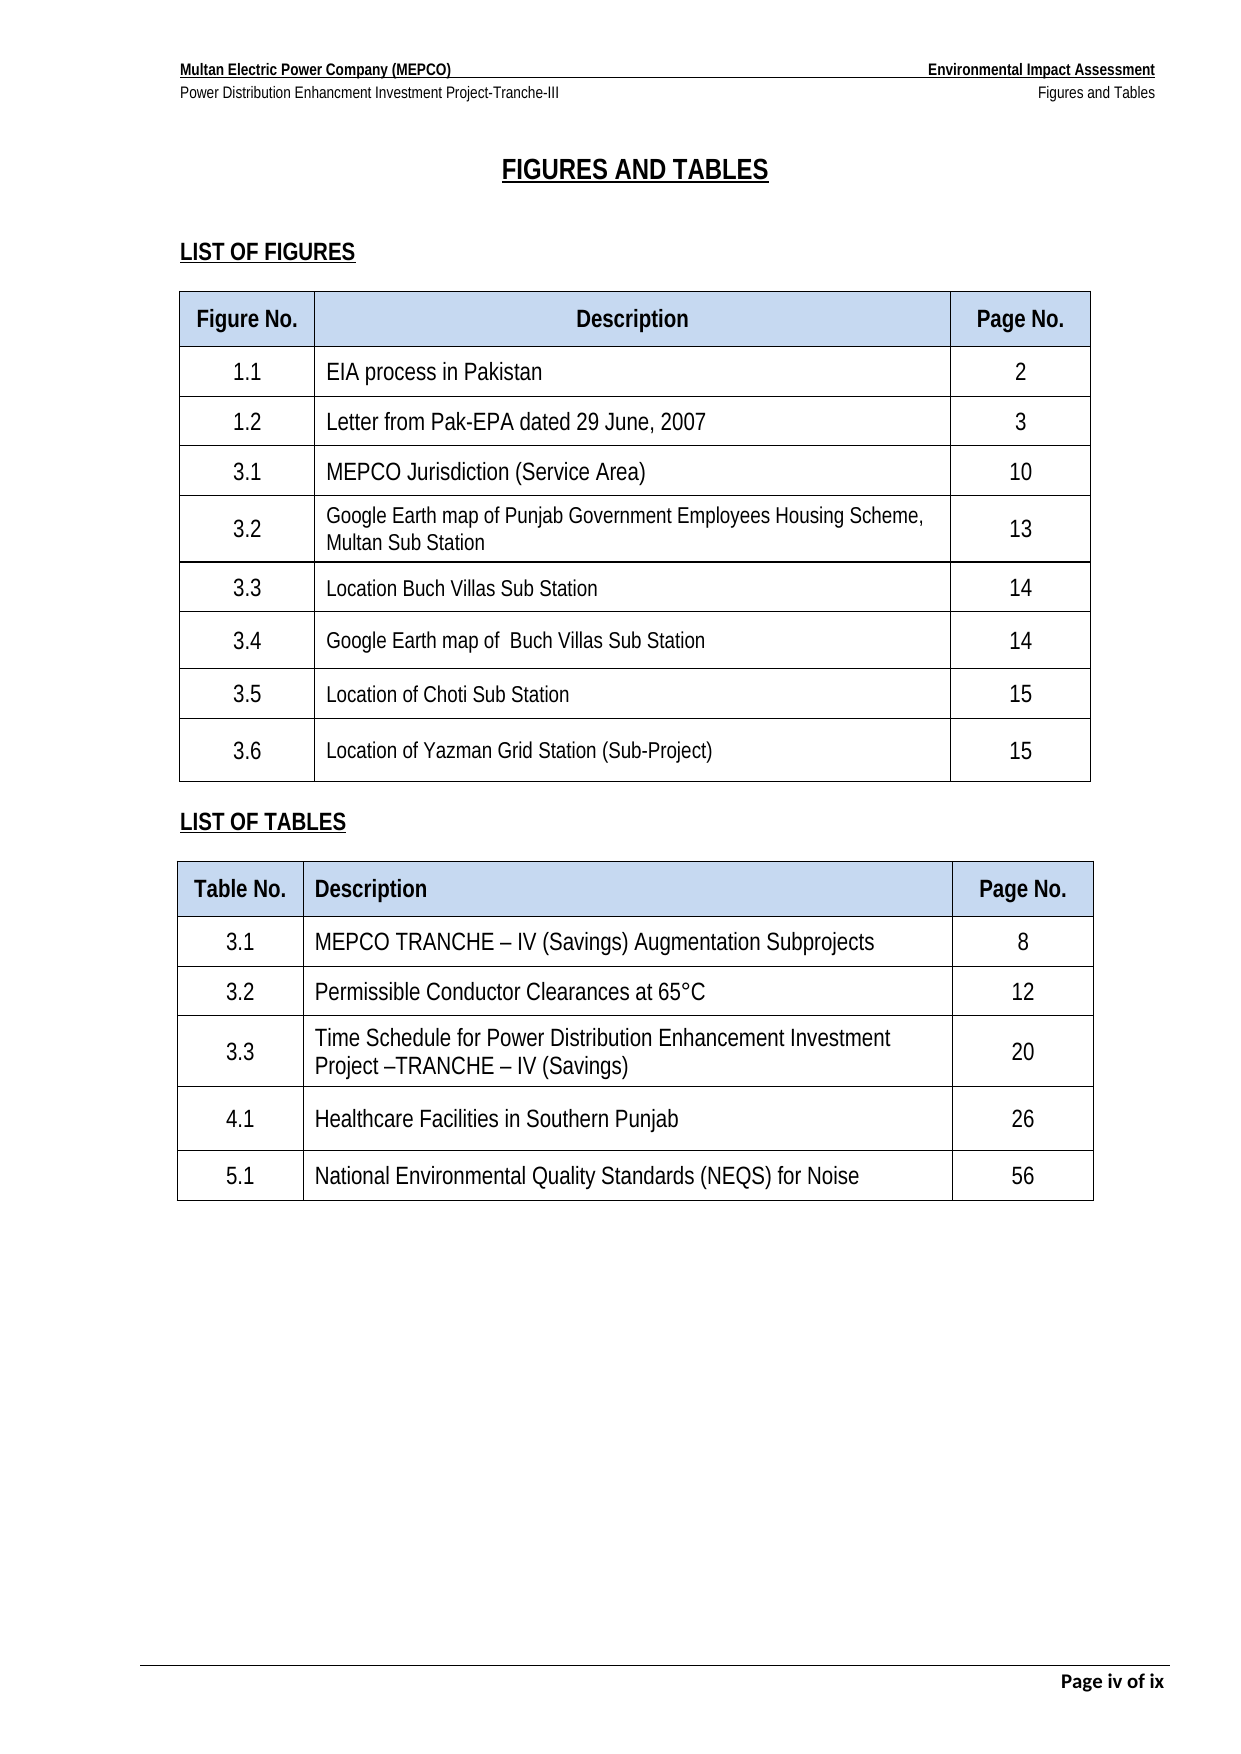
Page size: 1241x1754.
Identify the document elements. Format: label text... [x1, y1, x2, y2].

table_header Description [304, 862, 952, 916]
table_cell Letter from Pak-EPA dated 29 June, 2007 [315, 397, 950, 445]
table_cell 8 [953, 917, 1093, 966]
table_cell 3.2 [180, 496, 314, 561]
text LIST OF FIGURES [180, 237, 1090, 266]
table_cell Google Earth map of Buch Villas Sub Station [315, 612, 950, 668]
table_cell Location of Choti Sub Station [315, 669, 950, 718]
table_cell 56 [953, 1151, 1093, 1199]
text FIGURES AND TABLES [180, 152, 1090, 186]
table_cell 12 [953, 967, 1093, 1015]
table_cell 10 [951, 446, 1090, 495]
table_cell 3.1 [180, 446, 314, 495]
table_cell 3.5 [180, 669, 314, 718]
table_cell 3.3 [178, 1016, 303, 1086]
table_cell 1.2 [180, 397, 314, 445]
table_cell 3.6 [180, 719, 314, 781]
table_header Page No. [951, 292, 1090, 346]
table_cell 20 [953, 1016, 1093, 1086]
table_cell Location of Yazman Grid Station (Sub-Project) [315, 719, 950, 781]
table_cell 14 [951, 612, 1090, 668]
table_cell Permissible Conductor Clearances at 65°C [304, 967, 952, 1015]
table_cell 3 [951, 397, 1090, 445]
table_cell 3.1 [178, 917, 303, 966]
table_cell 14 [951, 563, 1090, 611]
table_cell 5.1 [178, 1151, 303, 1199]
table_cell 3.4 [180, 612, 314, 668]
table_cell 4.1 [178, 1087, 303, 1150]
table_cell 15 [951, 719, 1090, 781]
table_cell 3.2 [178, 967, 303, 1015]
table_header Table No. [178, 862, 303, 916]
table_cell 2 [951, 347, 1090, 396]
table_cell Time Schedule for Power Distribution Enhancement Investment Project –TRANCHE – IV (Savings) [304, 1016, 952, 1086]
table_header Page No. [953, 862, 1093, 916]
table_cell 15 [951, 669, 1090, 718]
table_cell MEPCO TRANCHE – IV (Savings) Augmentation Subprojects [304, 917, 952, 966]
table_cell National Environmental Quality Standards (NEQS) for Noise [304, 1151, 952, 1199]
table_cell 3.3 [180, 563, 314, 611]
table_cell 26 [953, 1087, 1093, 1150]
table_cell EIA process in Pakistan [315, 347, 950, 396]
text LIST OF TABLES [180, 807, 1090, 836]
table_cell 13 [951, 496, 1090, 561]
table_header Figure No. [180, 292, 314, 346]
table_cell 1.1 [180, 347, 314, 396]
table_cell Location Buch Villas Sub Station [315, 563, 950, 611]
table_cell Healthcare Facilities in Southern Punjab [304, 1087, 952, 1150]
table_header Description [315, 292, 950, 346]
table_cell MEPCO Jurisdiction (Service Area) [315, 446, 950, 495]
table_cell Google Earth map of Punjab Government Employees Housing Scheme, Multan Sub Station [315, 496, 950, 561]
